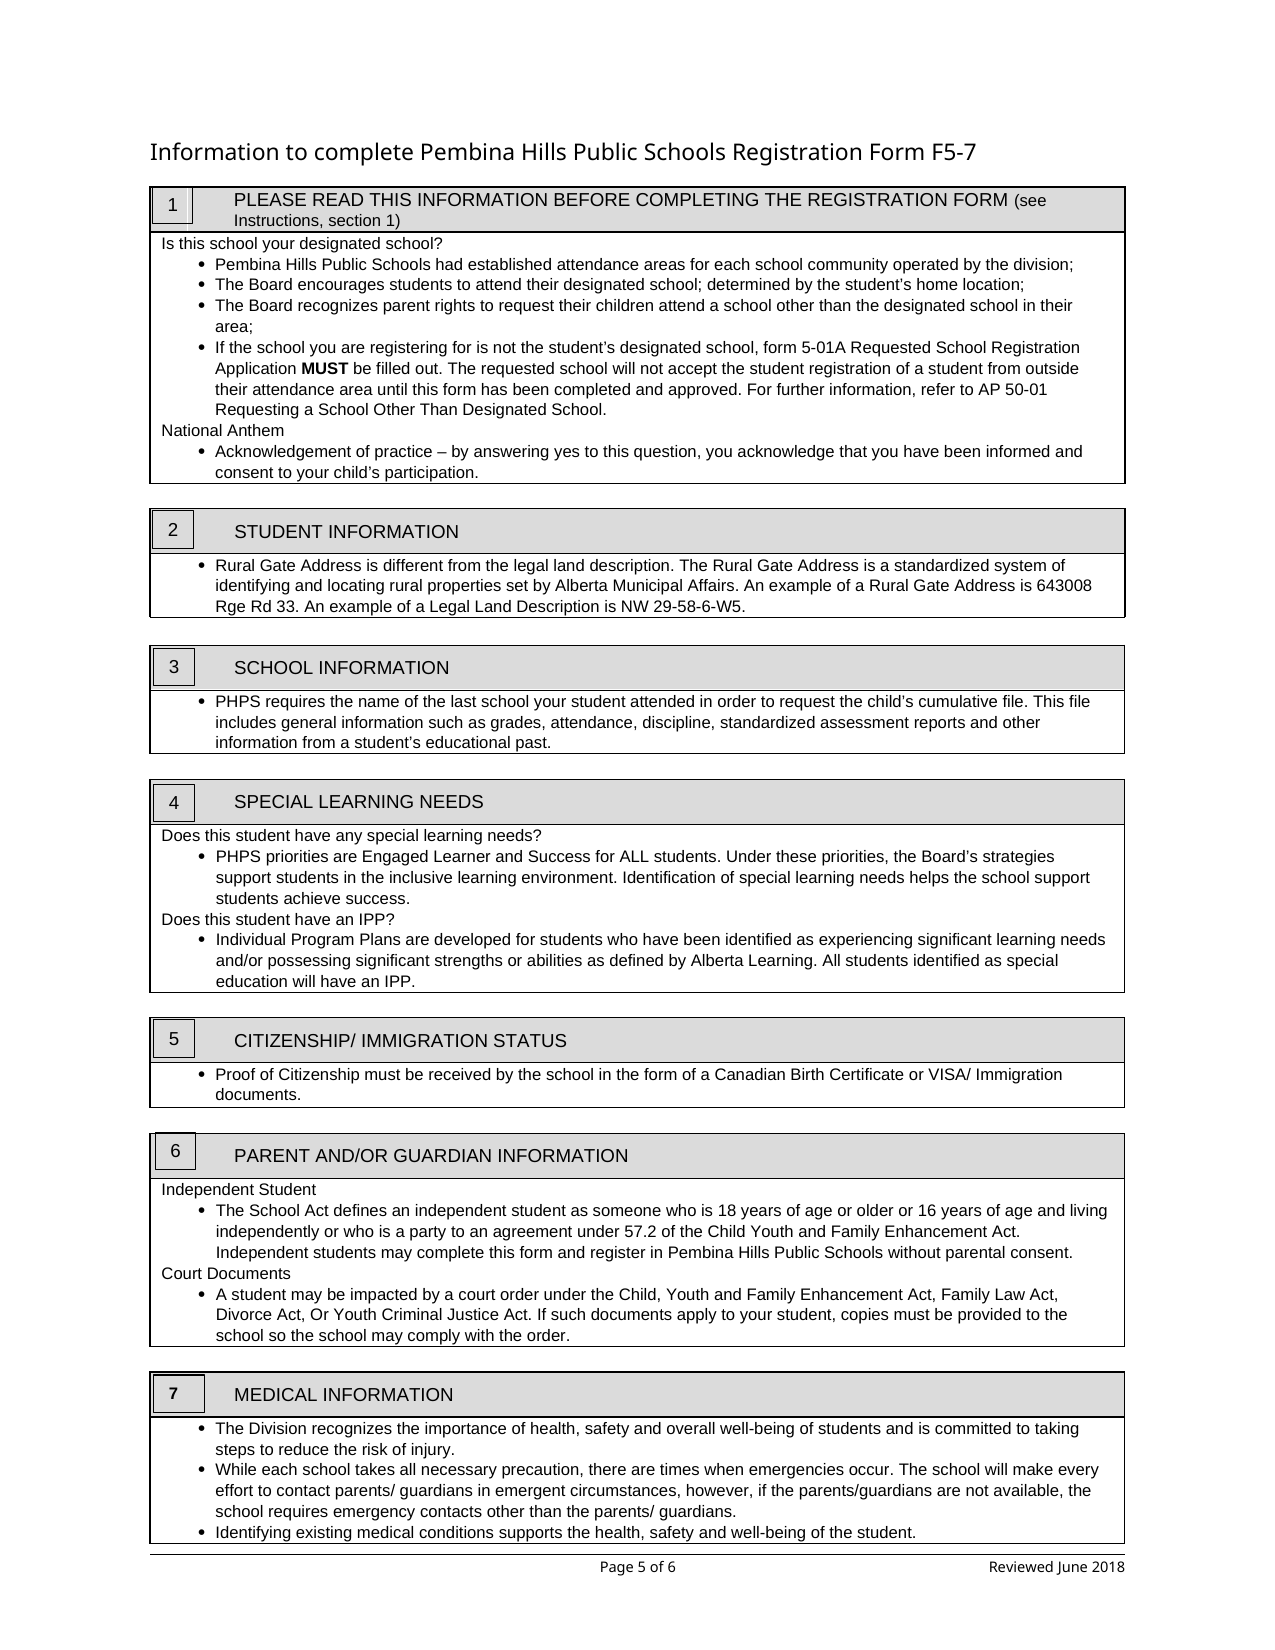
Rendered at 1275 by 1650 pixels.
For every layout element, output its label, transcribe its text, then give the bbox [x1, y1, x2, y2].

table_cell PHPS requires the name of the last school your student attended in order to request the child’s cumulative file. This file includes general information such as grades, attendance, discipline, standardized assessment reports and other information from a student’s educational past. [151, 691, 1124, 753]
table_header [151, 646, 197, 689]
table_cell Proof of Citizenship must be received by the school in the form of a Canadian Birth Certificate or VISA/ Immigration documents. [151, 1063, 1124, 1107]
table_cell Does this student have any special learning needs? PHPS priorities are Engaged Learner and Success for ALL students. Under these priorities, the Board’s strategies support students in the inclusive learning environment. Identification of special learning needs helps the school support students achieve success. Does this student have an IPP? Individual Program Plans are developed for students who have been identified as experiencing significant learning needs and/or possessing significant strengths or abilities as defined by Alberta Learning. All students identified as special education will have an IPP. [151, 825, 1124, 992]
table_header STUDENT INFORMATION [197, 509, 1124, 553]
table_cell Independent Student The School Act defines an independent student as someone who is 18 years of age or older or 16 years of age and living independently or who is a party to an agreement under 57.2 of the Child Youth and Family Enhancement Act. Independent students may complete this form and register in Pembina Hills Public Schools without parental consent. Court Documents A student may be impacted by a court order under the Child, Youth and Family Enhancement Act, Family Law Act, Divorce Act, Or Youth Criminal Justice Act. If such documents apply to your student, copies must be provided to the school so the school may comply with the order. [151, 1179, 1124, 1346]
table_header MEDICAL INFORMATION [200, 1373, 1124, 1416]
table_header SCHOOL INFORMATION [197, 646, 1124, 689]
table_header [151, 1373, 200, 1416]
table_cell Rural Gate Address is different from the legal land description. The Rural Gate Address is a standardized system of identifying and locating rural properties set by Alberta Municipal Affairs. An example of a Rural Gate Address is 643008 Rge Rd 33. An example of a Legal Land Description is NW 29-58-6-W5. [151, 554, 1124, 617]
text Information to complete Pembina Hills Public Schools Registration Form F5-7 [150, 136, 1125, 167]
table_cell The Division recognizes the importance of health, safety and overall well-being of students and is committed to taking steps to reduce the risk of injury. While each school takes all necessary precaution, there are times when emergencies occur. The school will make every effort to contact parents/ guardians in emergent circumstances, however, if the parents/guardians are not available, the school requires emergency contacts other than the parents/ guardians. Identifying existing medical conditions supports the health, safety and well-being of the student. [151, 1418, 1124, 1542]
table_header [151, 780, 197, 824]
table_header PARENT AND/OR GUARDIAN INFORMATION [197, 1134, 1124, 1178]
table_header CITIZENSHIP/ IMMIGRATION STATUS [197, 1018, 1124, 1062]
table_header [151, 509, 197, 553]
table_header [151, 1134, 197, 1178]
table_header SPECIAL LEARNING NEEDS [197, 780, 1124, 824]
table_cell Is this school your designated school? Pembina Hills Public Schools had established attendance areas for each school community operated by the division; The Board encourages students to attend their designated school; determined by the student’s home location; The Board recognizes parent rights to request their children attend a school other than the designated school in their area; If the school you are registering for is not the student’s designated school, form 5-01A Requested School Registration Application MUST be filled out. The requested school will not accept the student registration of a student from outside their attendance area until this form has been completed and approved. For further information, refer to AP 50-01 Requesting a School Other Than Designated School. National Anthem Acknowledgement of practice – by answering yes to this question, you acknowledge that you have been informed and consent to your child’s participation. [151, 233, 1124, 482]
table_header [151, 188, 187, 231]
table_header [151, 1018, 197, 1062]
table_header PLEASE READ THIS INFORMATION BEFORE COMPLETING THE REGISTRATION FORM (see Instructions, section 1) [188, 188, 1124, 231]
